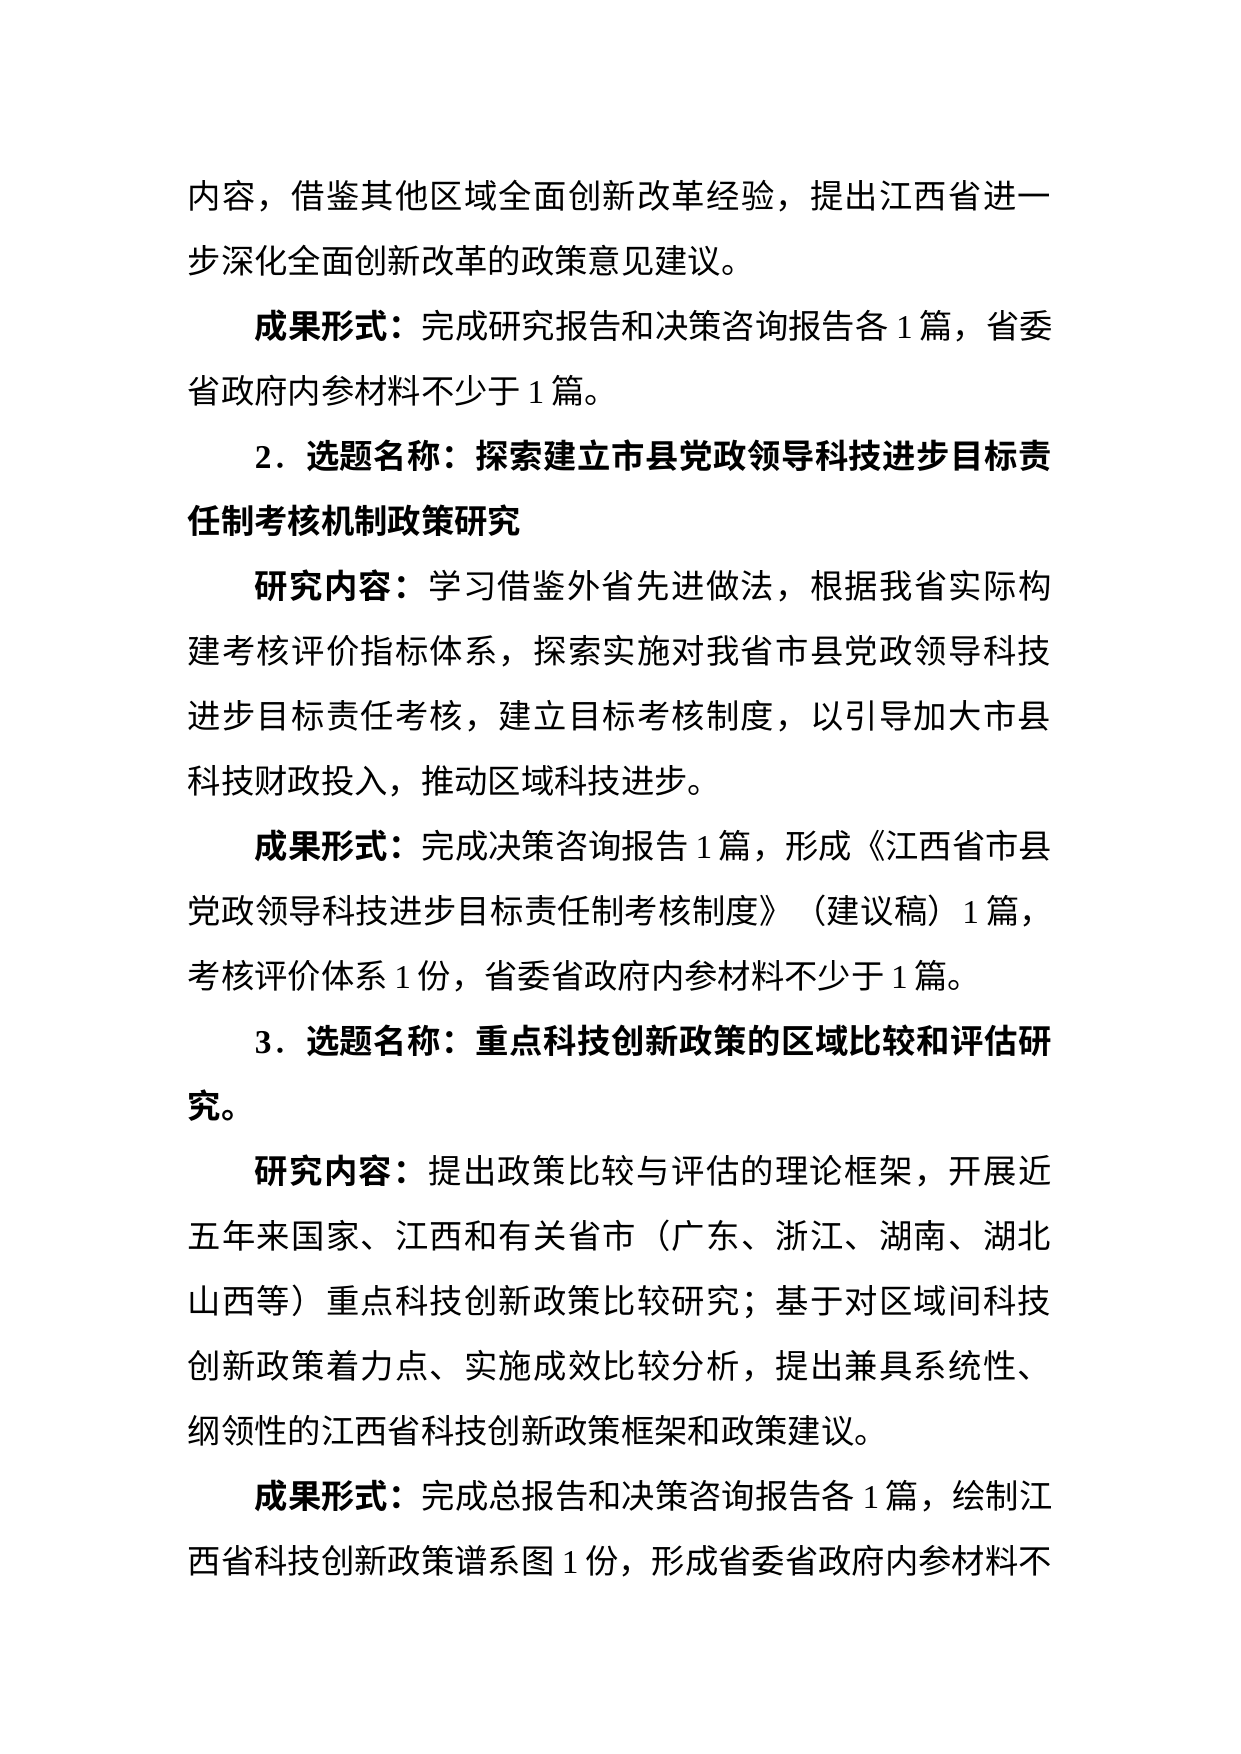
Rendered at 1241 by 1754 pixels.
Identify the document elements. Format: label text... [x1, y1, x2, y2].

text 2．选题名称：探索建立市县党政领导科技进步目标责任制考核机制政策研究 [187, 422, 1053, 552]
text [187, 162, 1053, 292]
text 研究内容：学习借鉴外省先进做法，根据我省实际构建考核评价指标体系，探索实施对我省市县党政领导科技进步目标责任考核，建立目标考核制度，以引导加大市县科技财政投入，推动区域科技进步。 [187, 552, 1053, 812]
text 3．选题名称：重点科技创新政策的区域比较和评估研究。 [187, 1007, 1053, 1137]
text 成果形式：完成研究报告和决策咨询报告各1篇，省委省政府内参材料不少于1篇。 [187, 292, 1053, 422]
text 研究内容：提出政策比较与评估的理论框架，开展近五年来国家、江西和有关省市（广东、浙江、湖南、湖北、山西等）重点科技创新政策比较研究；基于对区域间科技创新政策着力点、实施成效比较分析，提出兼具系统性、纲领性的江西省科技创新政策框架和政策建议。 [187, 1137, 1053, 1462]
text 成果形式：完成决策咨询报告1篇，形成《江西省市县党政领导科技进步目标责任制考核制度》（建议稿）1篇，考核评价体系1份，省委省政府内参材料不少于1篇。 [187, 812, 1053, 1007]
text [187, 1462, 1053, 1592]
